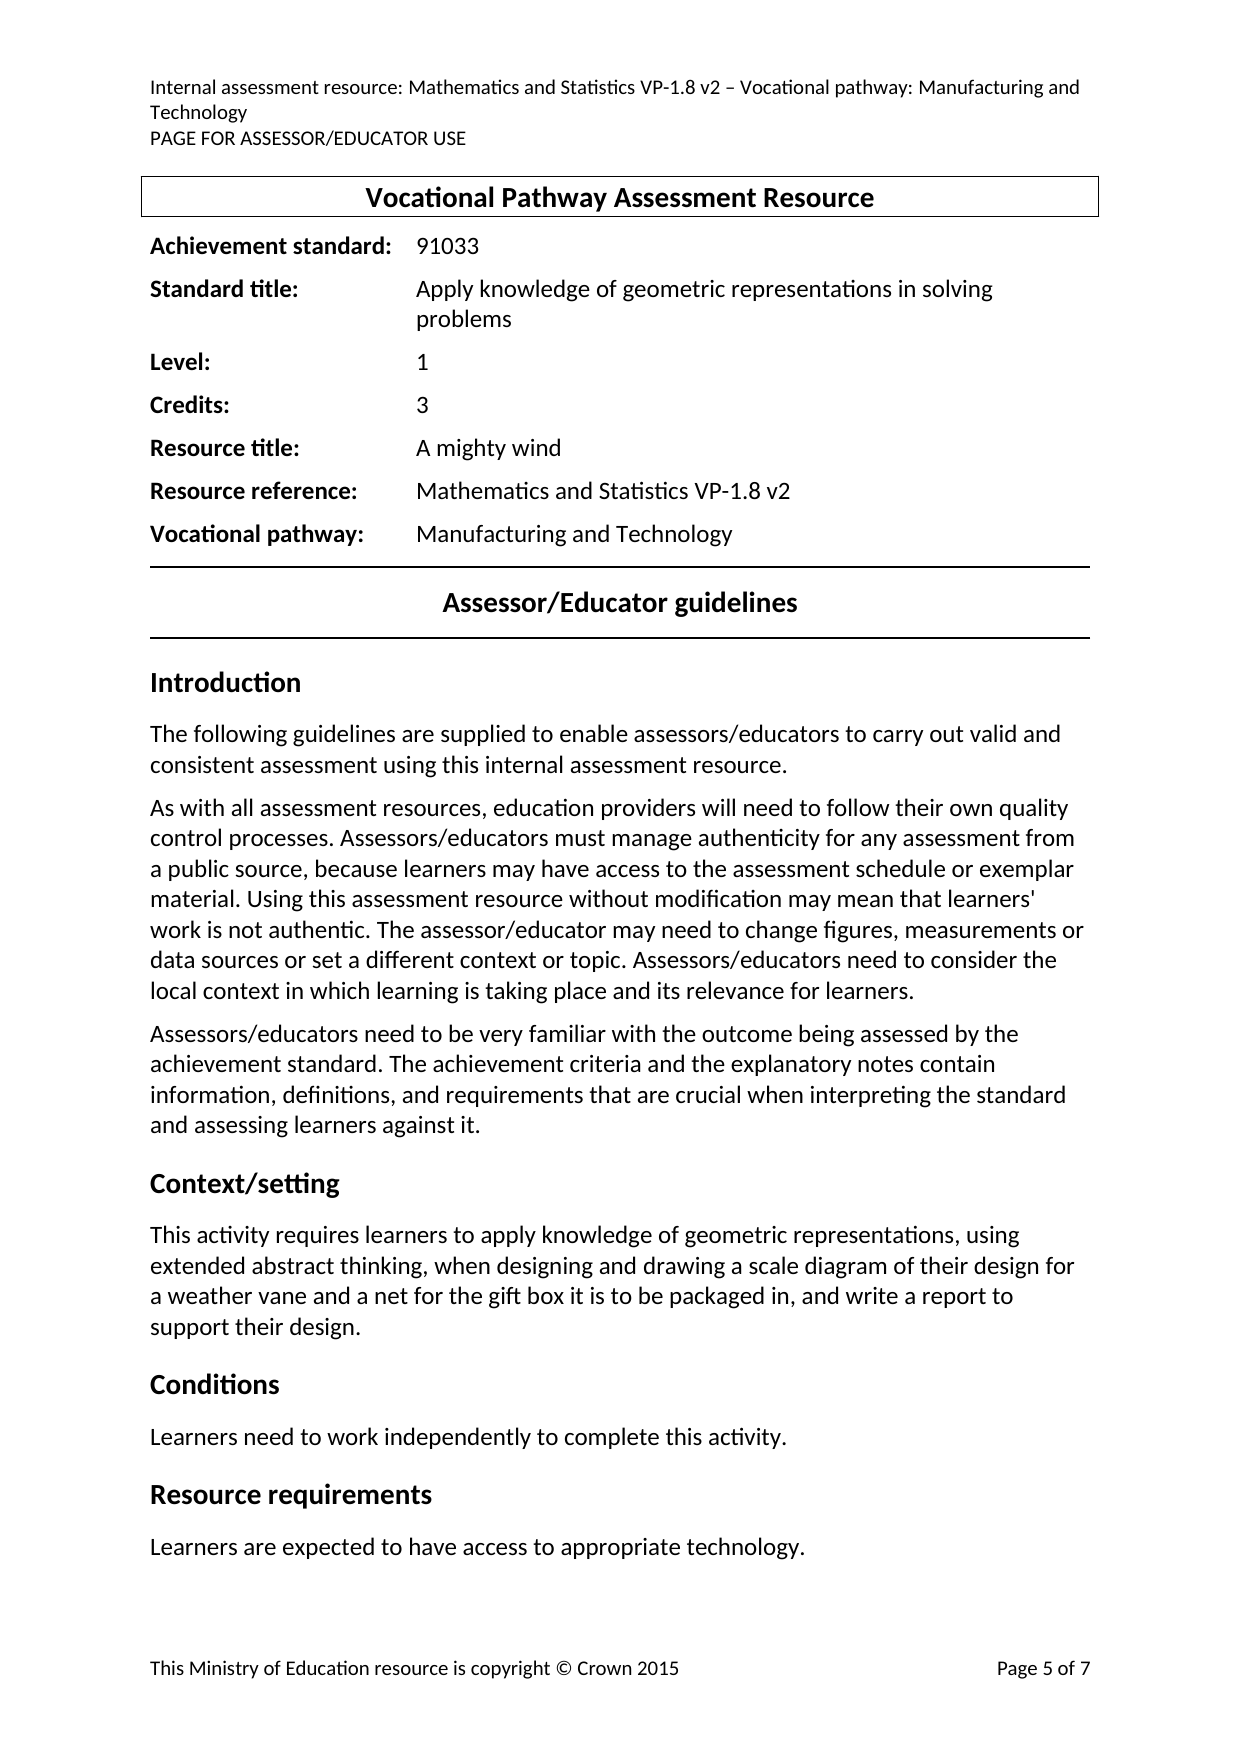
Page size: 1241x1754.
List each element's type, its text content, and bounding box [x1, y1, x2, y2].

subtitle Introduction [150, 664, 1090, 699]
text Learners need to work independently to complete this activity. [150, 1421, 1090, 1451]
text Credits: [150, 389, 1090, 420]
text This activity requires learners to apply knowledge of geometric representations, using extended abstract thinking, when designing and drawing a scale diagram of their design for a weather vane and a net for the gift box it is to be packaged in, and write a report to support their design. [150, 1219, 1090, 1341]
text Achievement standard: [150, 230, 1090, 260]
text Vocational pathway: [150, 518, 1090, 549]
subtitle Vocational Pathway Assessment Resource [142, 177, 1098, 216]
text Resource title: [150, 432, 1090, 463]
text Level: [150, 346, 1090, 377]
subtitle Conditions [150, 1366, 1090, 1402]
subtitle Context/setting [150, 1165, 1090, 1201]
text Resource reference: VP- [150, 476, 1090, 506]
subtitle Resource requirements [150, 1476, 1090, 1512]
text Standard title: [150, 273, 1090, 334]
text Learners are expected to have access to appropriate technology. [150, 1531, 1090, 1561]
text Assessor/Educator guidelines [150, 568, 1090, 637]
